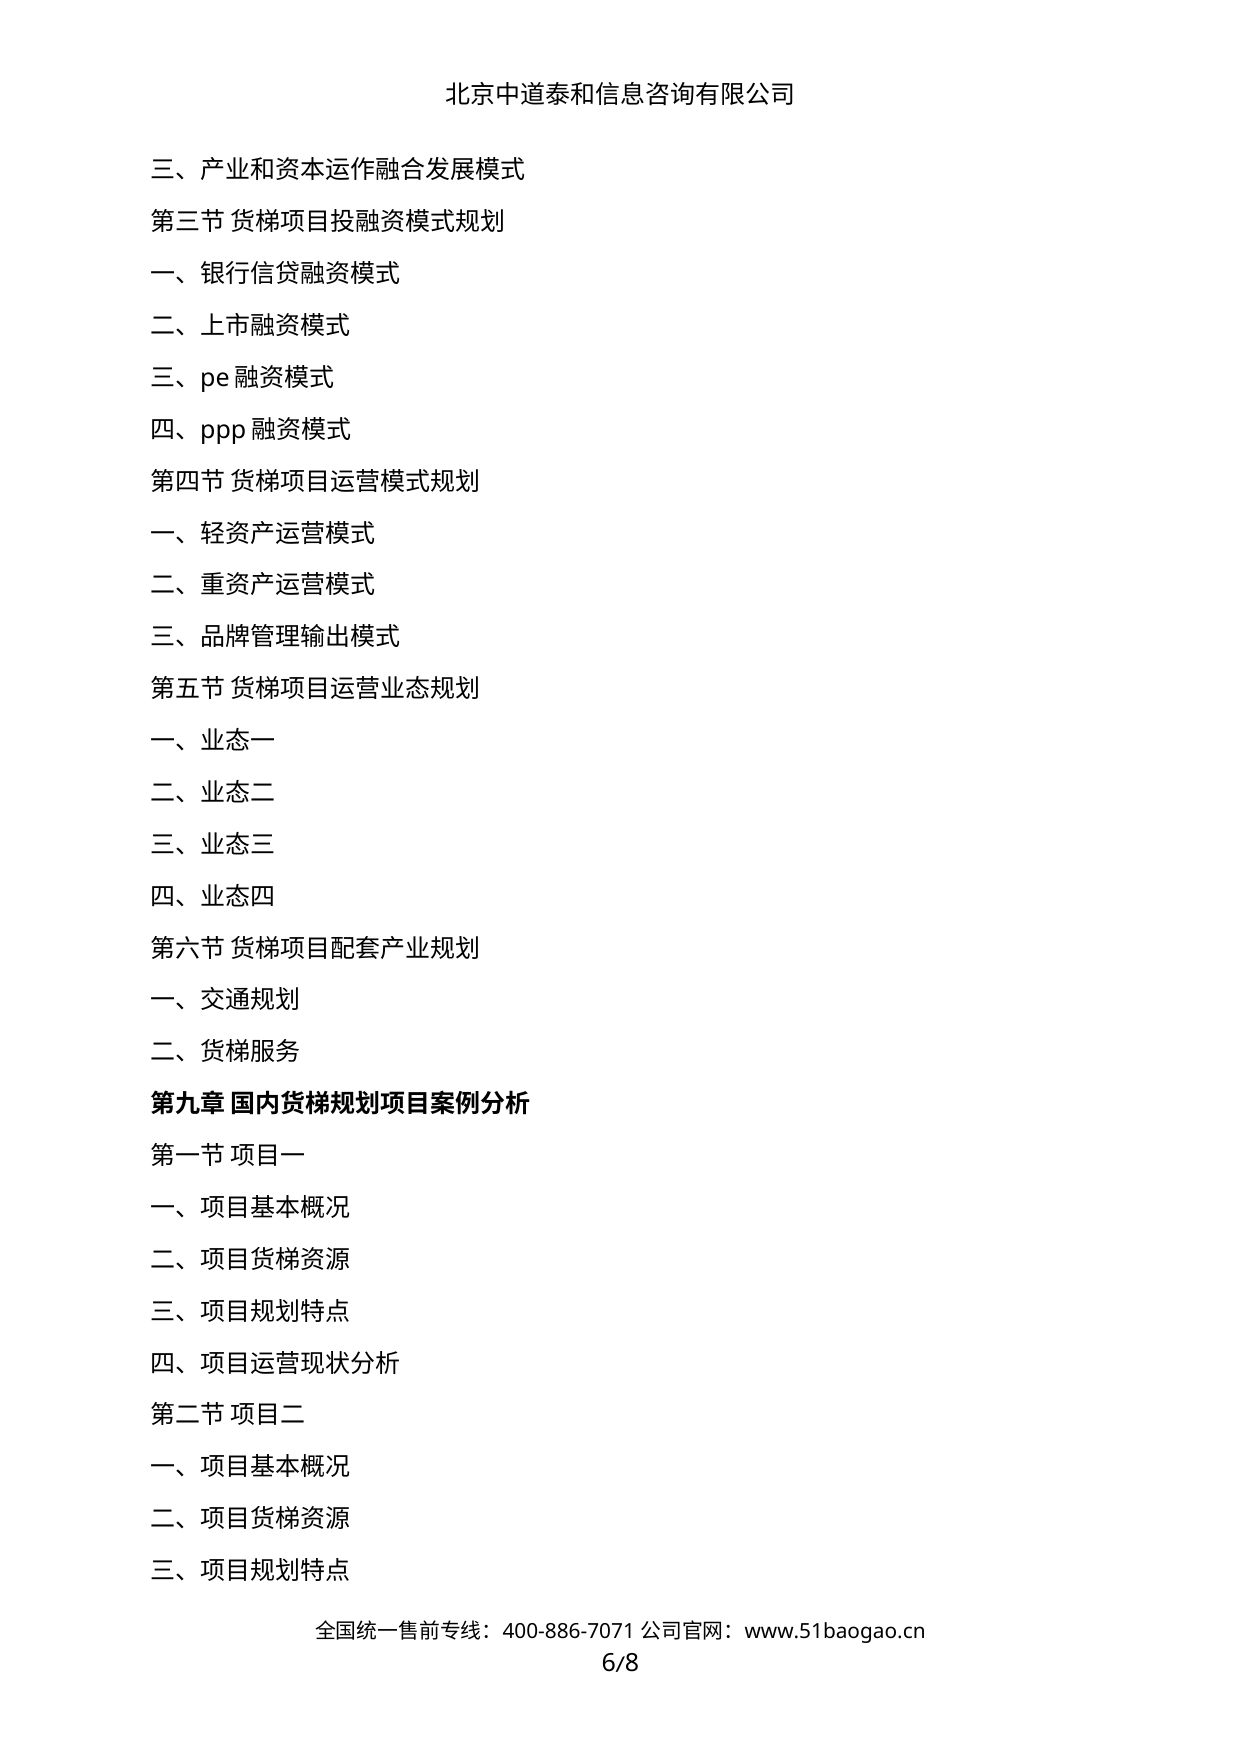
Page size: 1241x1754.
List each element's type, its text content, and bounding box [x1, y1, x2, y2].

text 第六节 货梯项目配套产业规划 [150, 928, 1090, 964]
text 三、品牌管理输出模式 [150, 617, 1090, 653]
text 第九章 国内货梯规划项目案例分析 [150, 1084, 1090, 1120]
text 二、业态二 [150, 772, 1090, 809]
text 三、业态三 [150, 824, 1090, 861]
text 二、货梯服务 [150, 1032, 1090, 1068]
text 第三节 货梯项目投融资模式规划 [150, 202, 1090, 238]
text 三、产业和资本运作融合发展模式 [150, 150, 1090, 186]
text 三、pe融资模式 [150, 357, 1090, 394]
text 第五节 货梯项目运营业态规划 [150, 669, 1090, 705]
text 一、轻资产运营模式 [150, 513, 1090, 549]
text 四、业态四 [150, 876, 1090, 912]
text 二、项目货梯资源 [150, 1499, 1090, 1535]
text 四、项目运营现状分析 [150, 1343, 1090, 1379]
text 二、上市融资模式 [150, 306, 1090, 342]
text 第一节 项目一 [150, 1136, 1090, 1172]
text 三、项目规划特点 [150, 1551, 1090, 1587]
text 一、项目基本概况 [150, 1447, 1090, 1483]
text 第二节 项目二 [150, 1395, 1090, 1431]
text 二、项目货梯资源 [150, 1239, 1090, 1276]
text 四、ppp融资模式 [150, 409, 1090, 446]
text 一、项目基本概况 [150, 1187, 1090, 1224]
text 一、银行信贷融资模式 [150, 254, 1090, 290]
text 三、项目规划特点 [150, 1291, 1090, 1327]
text 第四节 货梯项目运营模式规划 [150, 461, 1090, 497]
text 一、业态一 [150, 721, 1090, 757]
text 一、交通规划 [150, 980, 1090, 1016]
text 二、重资产运营模式 [150, 565, 1090, 601]
